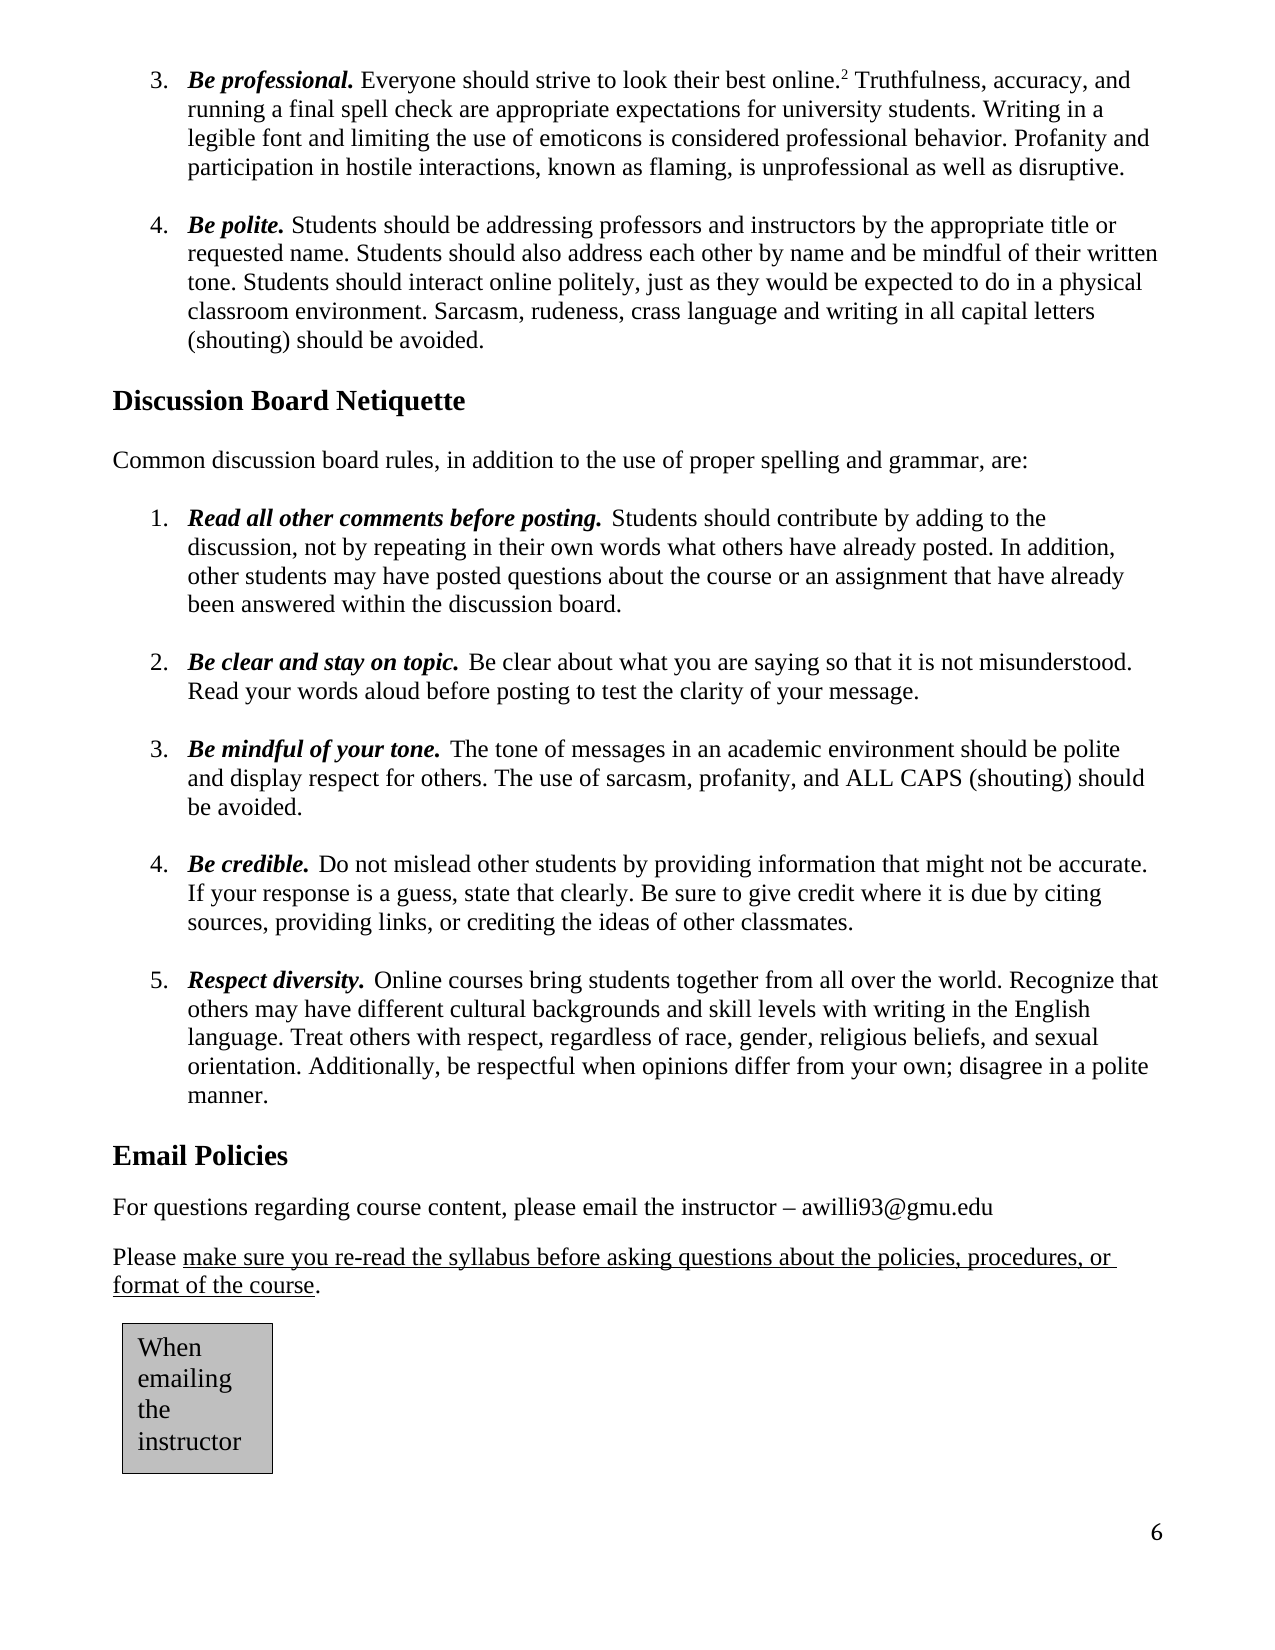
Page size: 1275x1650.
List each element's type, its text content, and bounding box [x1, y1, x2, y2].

list Be credible. Do not mislead other students by providing information that might not be accurate. If your response is a guess, state that clearly. Be sure to give credit where it is due by citing sources, providing links, or crediting the ideas of other classmates. [150, 849, 1162, 936]
text For questions regarding course content, please email the instructor – awilli93@gmu.edu [112, 1192, 1162, 1221]
list Be mindful of your tone. The tone of messages in an academic environment should be polite and display respect for others. The use of sarcasm, profanity, and ALL CAPS (shouting) should be avoided. [150, 734, 1162, 820]
list Respect diversity. Online courses bring students together from all over the world. Recognize that others may have different cultural backgrounds and skill levels with writing in the English language. Treat others with respect, regardless of race, gender, religious beliefs, and sexual orientation. Additionally, be respectful when opinions differ from your own; disagree in a polite manner. [150, 965, 1162, 1109]
list Be clear and stay on topic. Be clear about what you are saying so that it is not misunderstood. Read your words aloud before posting to test the clarity of your message. [150, 647, 1162, 705]
text Email Policies [112, 1138, 1162, 1171]
text Common discussion board rules, in addition to the use of proper spelling and grammar, are: [112, 445, 1162, 474]
list Read all other comments before posting. Students should contribute by adding to the discussion, not by repeating in their own words what others have already posted. In addition, other students may have posted questions about the course or an assignment that have already been answered within the discussion board. [150, 503, 1162, 618]
text Please make sure you re-read the syllabus before asking questions about the policies, procedures, or format of the course. [112, 1242, 1162, 1299]
text Discussion Board Netiquette [112, 383, 1162, 416]
list Be professional. Everyone should strive to look their best online.2 Truthfulness, accuracy, and running a final spell check are appropriate expectations for university students. Writing in a legible font and limiting the use of emoticons is considered professional behavior. Profanity and participation in hostile interactions, known as flaming, is unprofessional as well as disruptive. [150, 66, 1162, 181]
list Be polite. Students should be addressing professors and instructors by the appropriate title or requested name. Students should also address each other by name and be mindful of their written tone. Students should interact online politely, just as they would be expected to do in a physical classroom environment. Sarcasm, rudeness, crass language and writing in all capital letters (shouting) should be avoided. [150, 210, 1162, 353]
